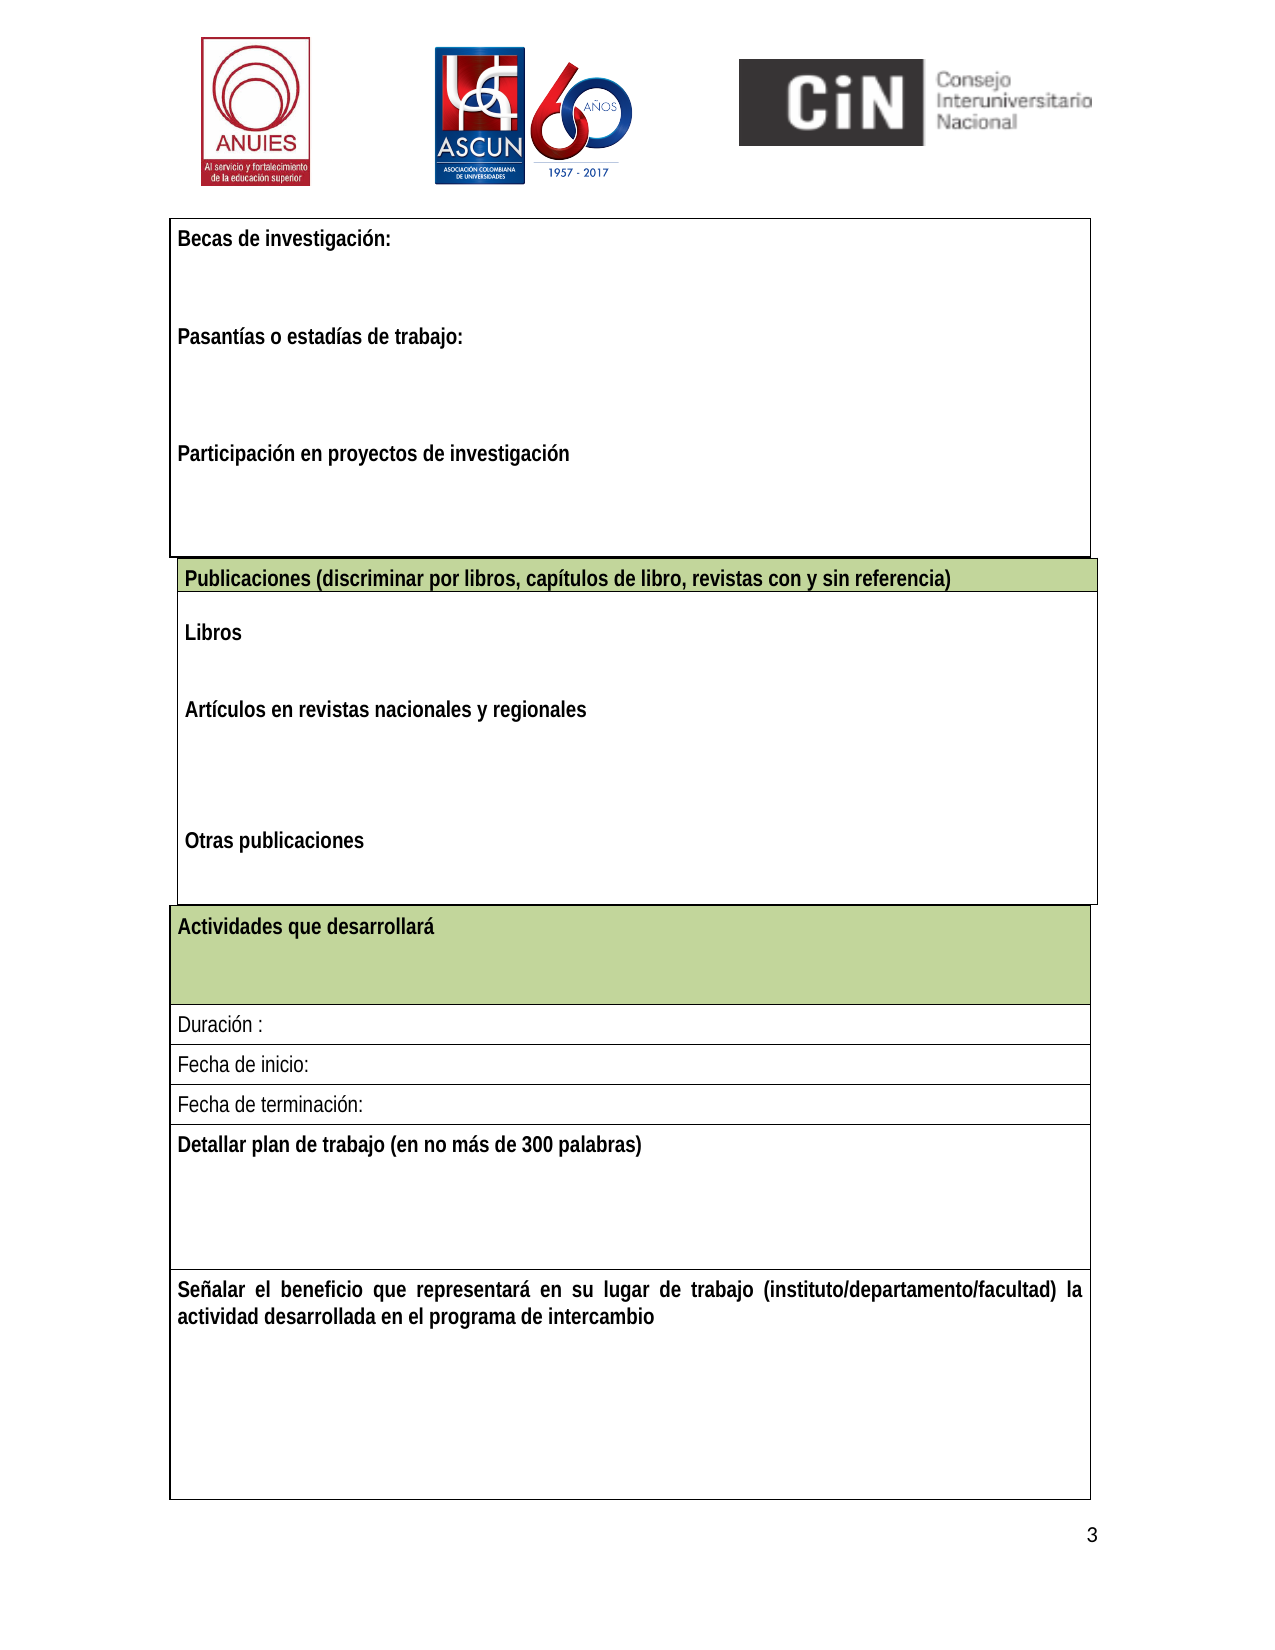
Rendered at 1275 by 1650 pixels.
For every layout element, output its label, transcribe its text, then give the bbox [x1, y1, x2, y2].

table_header Actividades que desarrollará [171, 906, 1090, 1004]
table_cell Señalar el beneficio que representará en su lugar de trabajo (instituto/departamento/facultad) la actividad desarrollada en el programa de intercambio [171, 1270, 1090, 1498]
table_cell Fecha de terminación: [171, 1085, 1090, 1124]
table_cell Duración : [171, 1005, 1090, 1044]
table_cell Detallar plan de trabajo (en no más de 300 palabras) [171, 1125, 1090, 1269]
table_cell Becas de investigación: Pasantías o estadías de trabajo: Participación en proyectos de investigación [171, 219, 1090, 556]
table_header Publicaciones (discriminar por libros, capítulos de libro, revistas con y sin referencia) [178, 559, 1097, 591]
table_cell Fecha de inicio: [171, 1045, 1090, 1084]
picture [739, 59, 1092, 146]
picture [421, 37, 645, 197]
table_cell Libros Artículos en revistas nacionales y regionales Otras publicaciones [178, 592, 1097, 904]
picture [201, 37, 312, 186]
